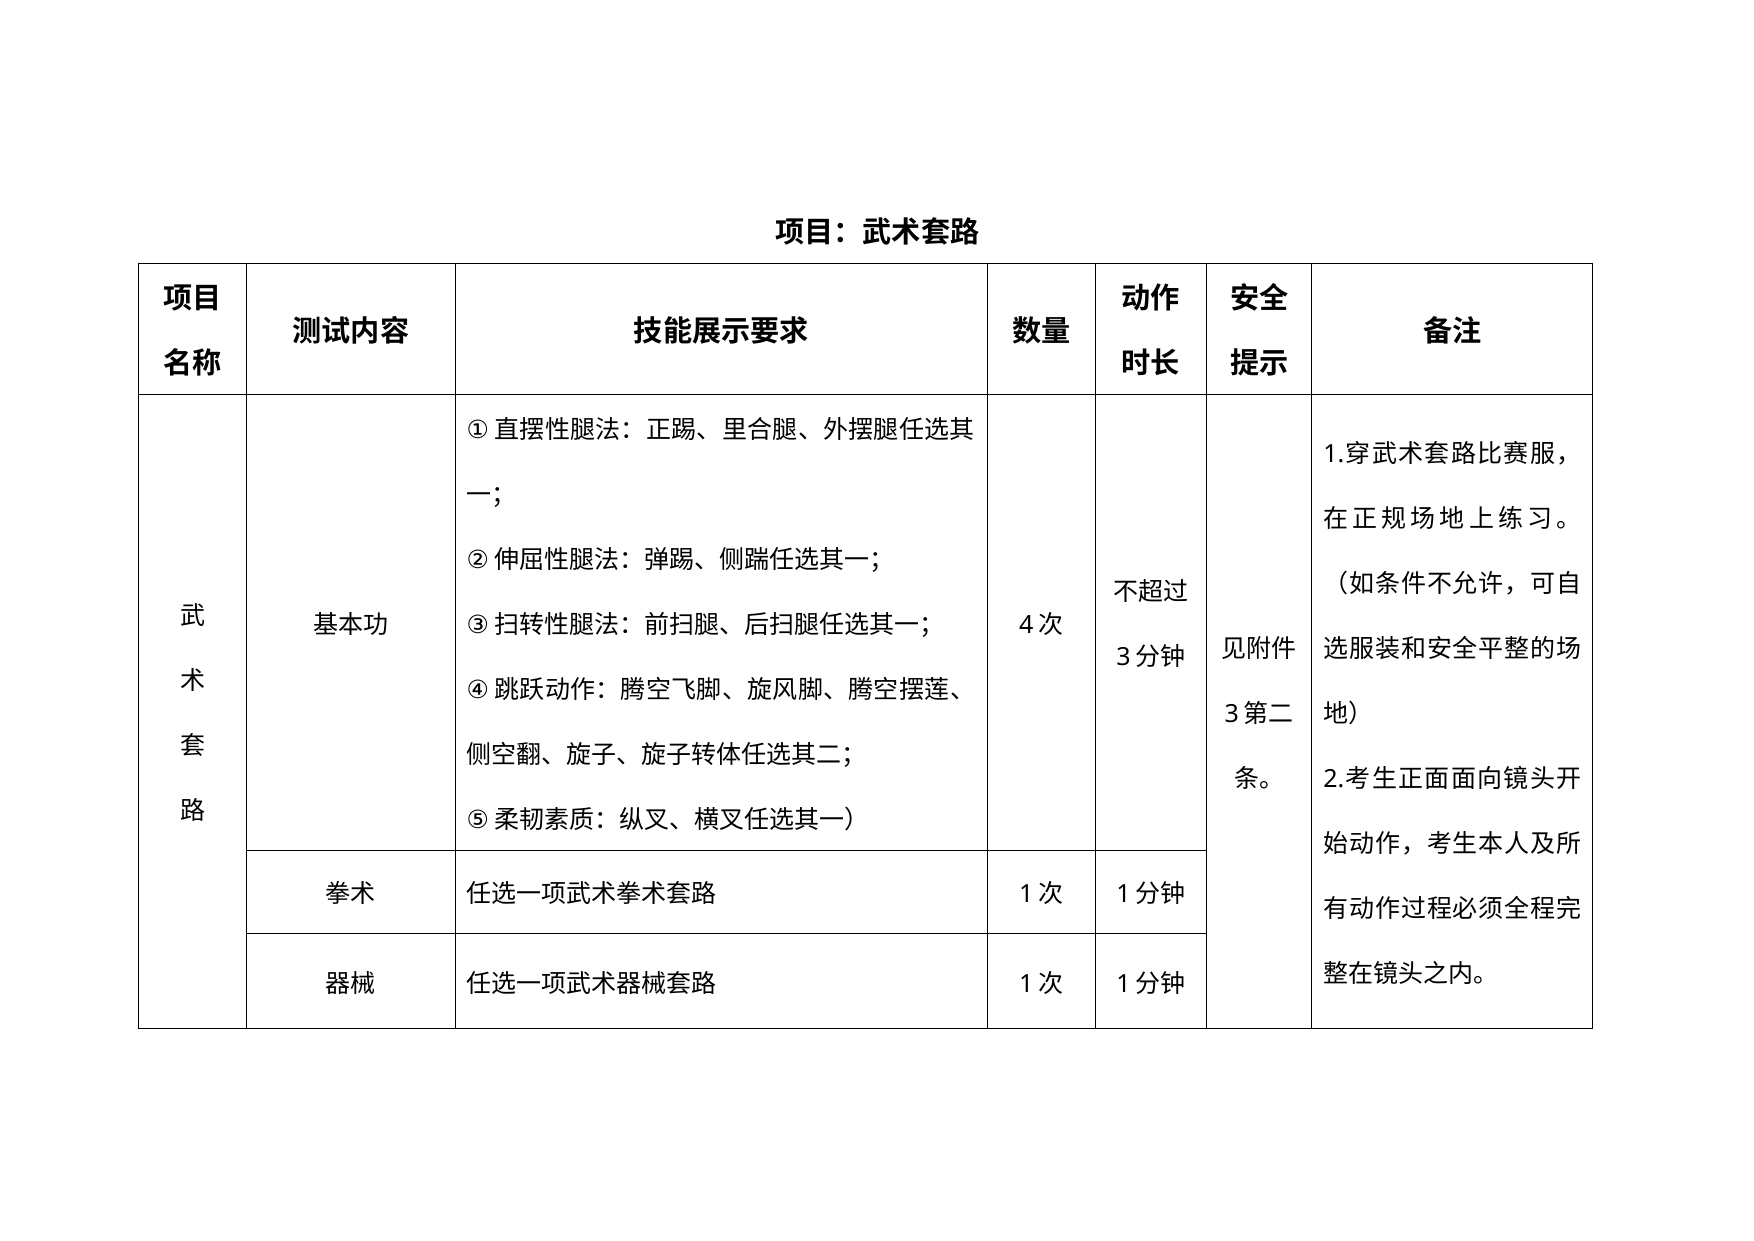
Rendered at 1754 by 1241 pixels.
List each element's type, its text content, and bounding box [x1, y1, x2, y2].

table_header 测试内容 [247, 264, 455, 394]
table_cell 见附件3第二条。 [1207, 395, 1311, 1028]
table_cell 4次 [988, 395, 1095, 850]
table_cell 基本功 [247, 395, 455, 850]
table_cell 1次 [988, 851, 1095, 933]
table_cell 1次 [988, 934, 1095, 1028]
table_cell 拳术 [247, 851, 455, 933]
table_header 备注 [1312, 264, 1592, 394]
table_header 动作 时长 [1096, 264, 1206, 394]
text 项目：武术套路 [150, 198, 1604, 263]
table_header 项目 名称 [139, 264, 246, 394]
table_cell 1分钟 [1096, 851, 1206, 933]
table_cell 任选一项武术拳术套路 [456, 851, 987, 933]
table_header 数量 [988, 264, 1095, 394]
table_cell 1分钟 [1096, 934, 1206, 1028]
table_header 安全提示 [1207, 264, 1311, 394]
table_cell 1.穿武术套路比赛服，在正规场地上练习。（如条件不允许，可自选服装和安全平整的场地） 2.考生正面面向镜头开始动作，考生本人及所有动作过程必须全程完整在镜头之内。 [1312, 395, 1592, 1028]
table_cell 武 术 套 路 [139, 395, 246, 1028]
table_cell 任选一项武术器械套路 [456, 934, 987, 1028]
table_cell ①直摆性腿法：正踢、里合腿、外摆腿任选其一； ②伸屈性腿法：弹踢、侧踹任选其一； ③扫转性腿法：前扫腿、后扫腿任选其一； ④跳跃动作：腾空飞脚、旋风脚、腾空摆莲、侧空翻、旋子、旋子转体任选其二； ⑤柔韧素质：纵叉、横叉任选其一） [456, 395, 987, 850]
table_header 技能展示要求 [456, 264, 987, 394]
table_cell 器械 [247, 934, 455, 1028]
table_cell 不超过3分钟 [1096, 395, 1206, 850]
